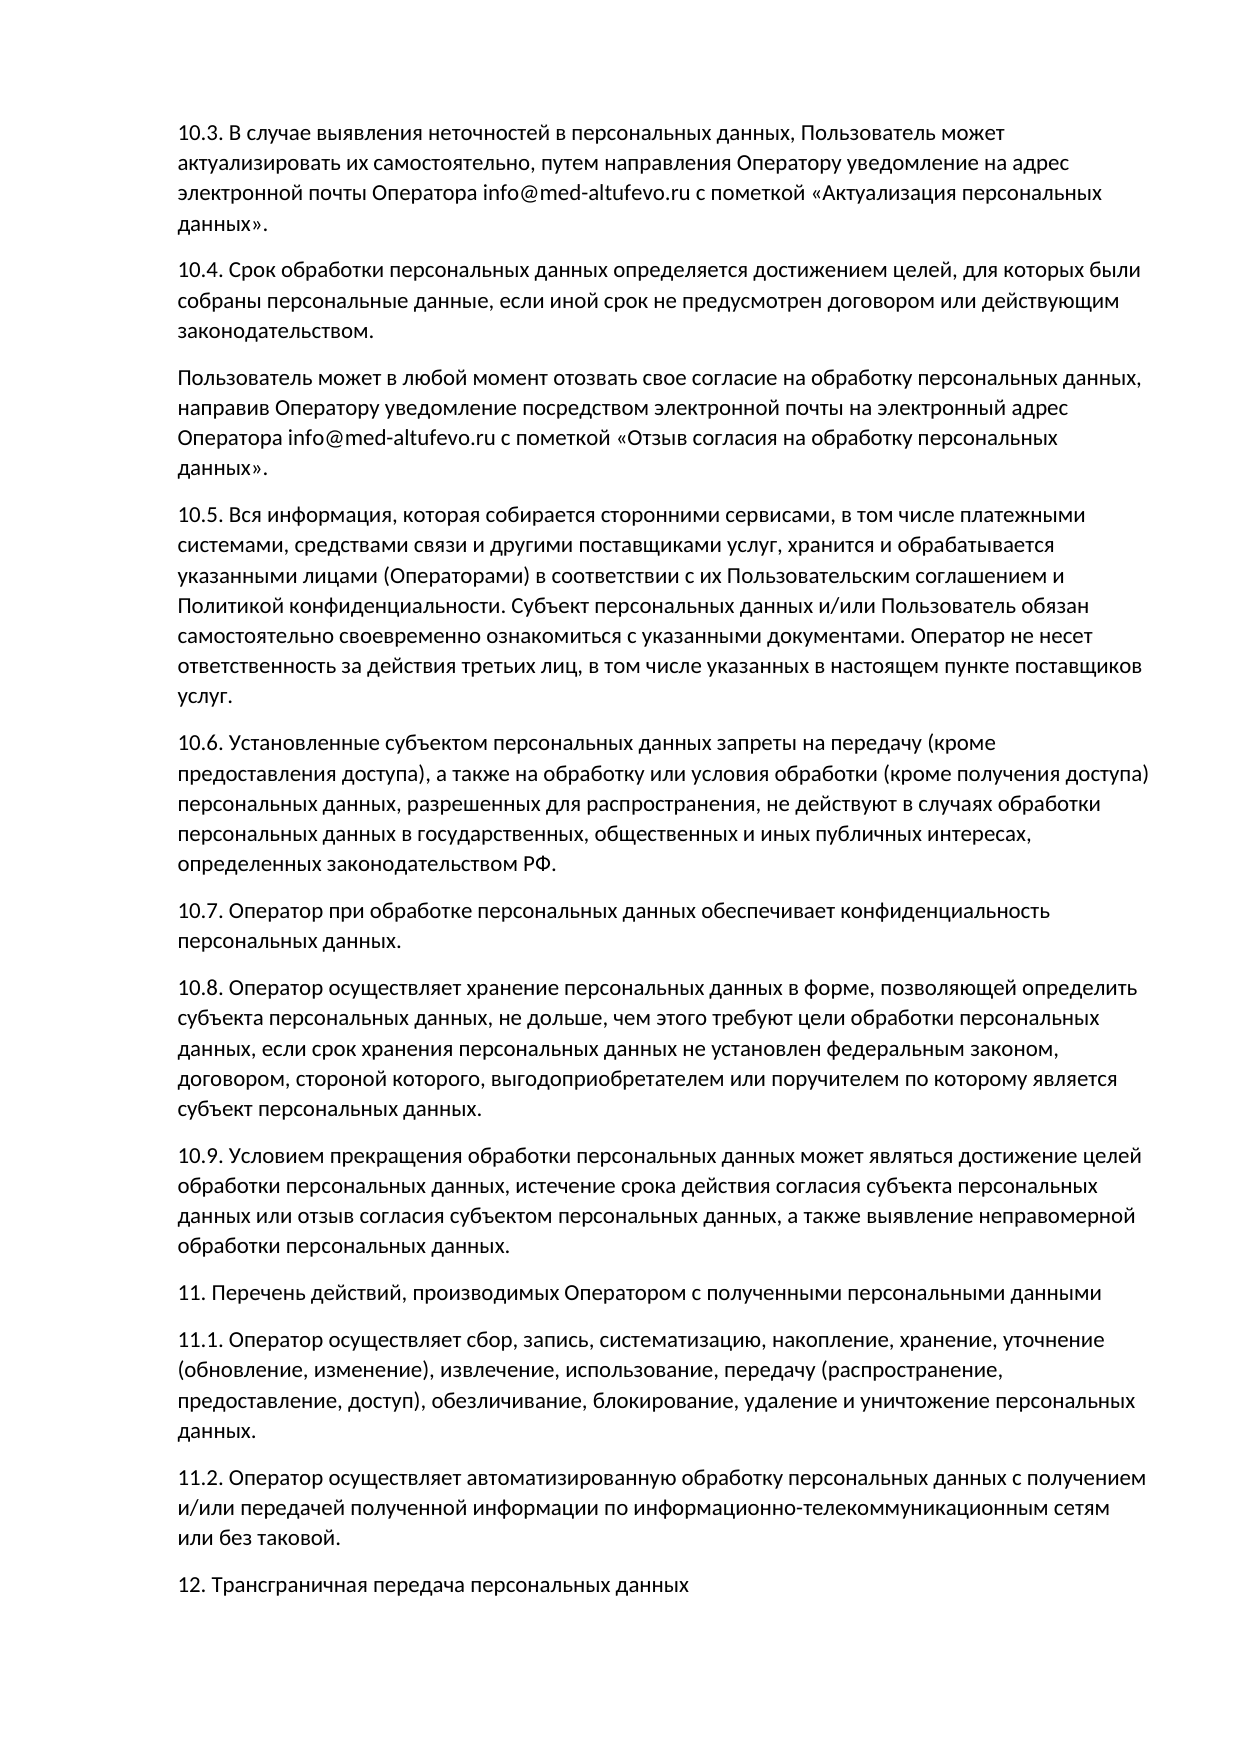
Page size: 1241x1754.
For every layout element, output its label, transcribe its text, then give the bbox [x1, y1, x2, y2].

text 10.6. Установленные субъектом персональных данных запреты на передачу (кроме предоставления доступа), а также на обработку или условия обработки (кроме получения доступа) персональных данных, разрешенных для распространения, не действуют в случаях обработки персональных данных в государственных, общественных и иных публичных интересах, определенных законодательством РФ. [177, 728, 1152, 877]
text 10.7. Оператор при обработке персональных данных обеспечивает конфиденциальность персональных данных. [177, 896, 1152, 954]
text Пользователь может в любой момент отозвать свое согласие на обработку персональных данных, направив Оператору уведомление посредством электронной почты на электронный адрес Оператора info@med-altufevo.ru с пометкой «Отзыв согласия на обработку персональных данных». [177, 363, 1152, 482]
text 10.9. Условием прекращения обработки персональных данных может являться достижение целей обработки персональных данных, истечение срока действия согласия субъекта персональных данных или отзыв согласия субъектом персональных данных, а также выявление неправомерной обработки персональных данных. [177, 1141, 1152, 1260]
text 11. Перечень действий, производимых Оператором с полученными персональными данными [177, 1278, 1152, 1307]
text 10.5. Вся информация, которая собирается сторонними сервисами, в том числе платежными системами, средствами связи и другими поставщиками услуг, хранится и обрабатывается указанными лицами (Операторами) в соответствии с их Пользовательским соглашением и Политикой конфиденциальности. Субъект персональных данных и/или Пользователь обязан самостоятельно своевременно ознакомиться с указанными документами. Оператор не несет ответственность за действия третьих лиц, в том числе указанных в настоящем пункте поставщиков услуг. [177, 500, 1152, 710]
text 11.1. Оператор осуществляет сбор, запись, систематизацию, накопление, хранение, уточнение (обновление, изменение), извлечение, использование, передачу (распространение, предоставление, доступ), обезличивание, блокирование, удаление и уничтожение персональных данных. [177, 1325, 1152, 1444]
text 10.8. Оператор осуществляет хранение персональных данных в форме, позволяющей определить субъекта персональных данных, не дольше, чем этого требуют цели обработки персональных данных, если срок хранения персональных данных не установлен федеральным законом, договором, стороной которого, выгодоприобретателем или поручителем по которому является субъект персональных данных. [177, 973, 1152, 1122]
text 10.3. В случае выявления неточностей в персональных данных, Пользователь может актуализировать их самостоятельно, путем направления Оператору уведомление на адрес электронной почты Оператора info@med-altufevo.ru с пометкой «Актуализация персональных данных». [177, 118, 1152, 237]
text 10.4. Срок обработки персональных данных определяется достижением целей, для которых были собраны персональные данные, если иной срок не предусмотрен договором или действующим законодательством. [177, 256, 1152, 344]
text 12. Трансграничная передача персональных данных [177, 1570, 1152, 1598]
text 11.2. Оператор осуществляет автоматизированную обработку персональных данных с получением и/или передачей полученной информации по информационно-телекоммуникационным сетям или без таковой. [177, 1463, 1152, 1551]
